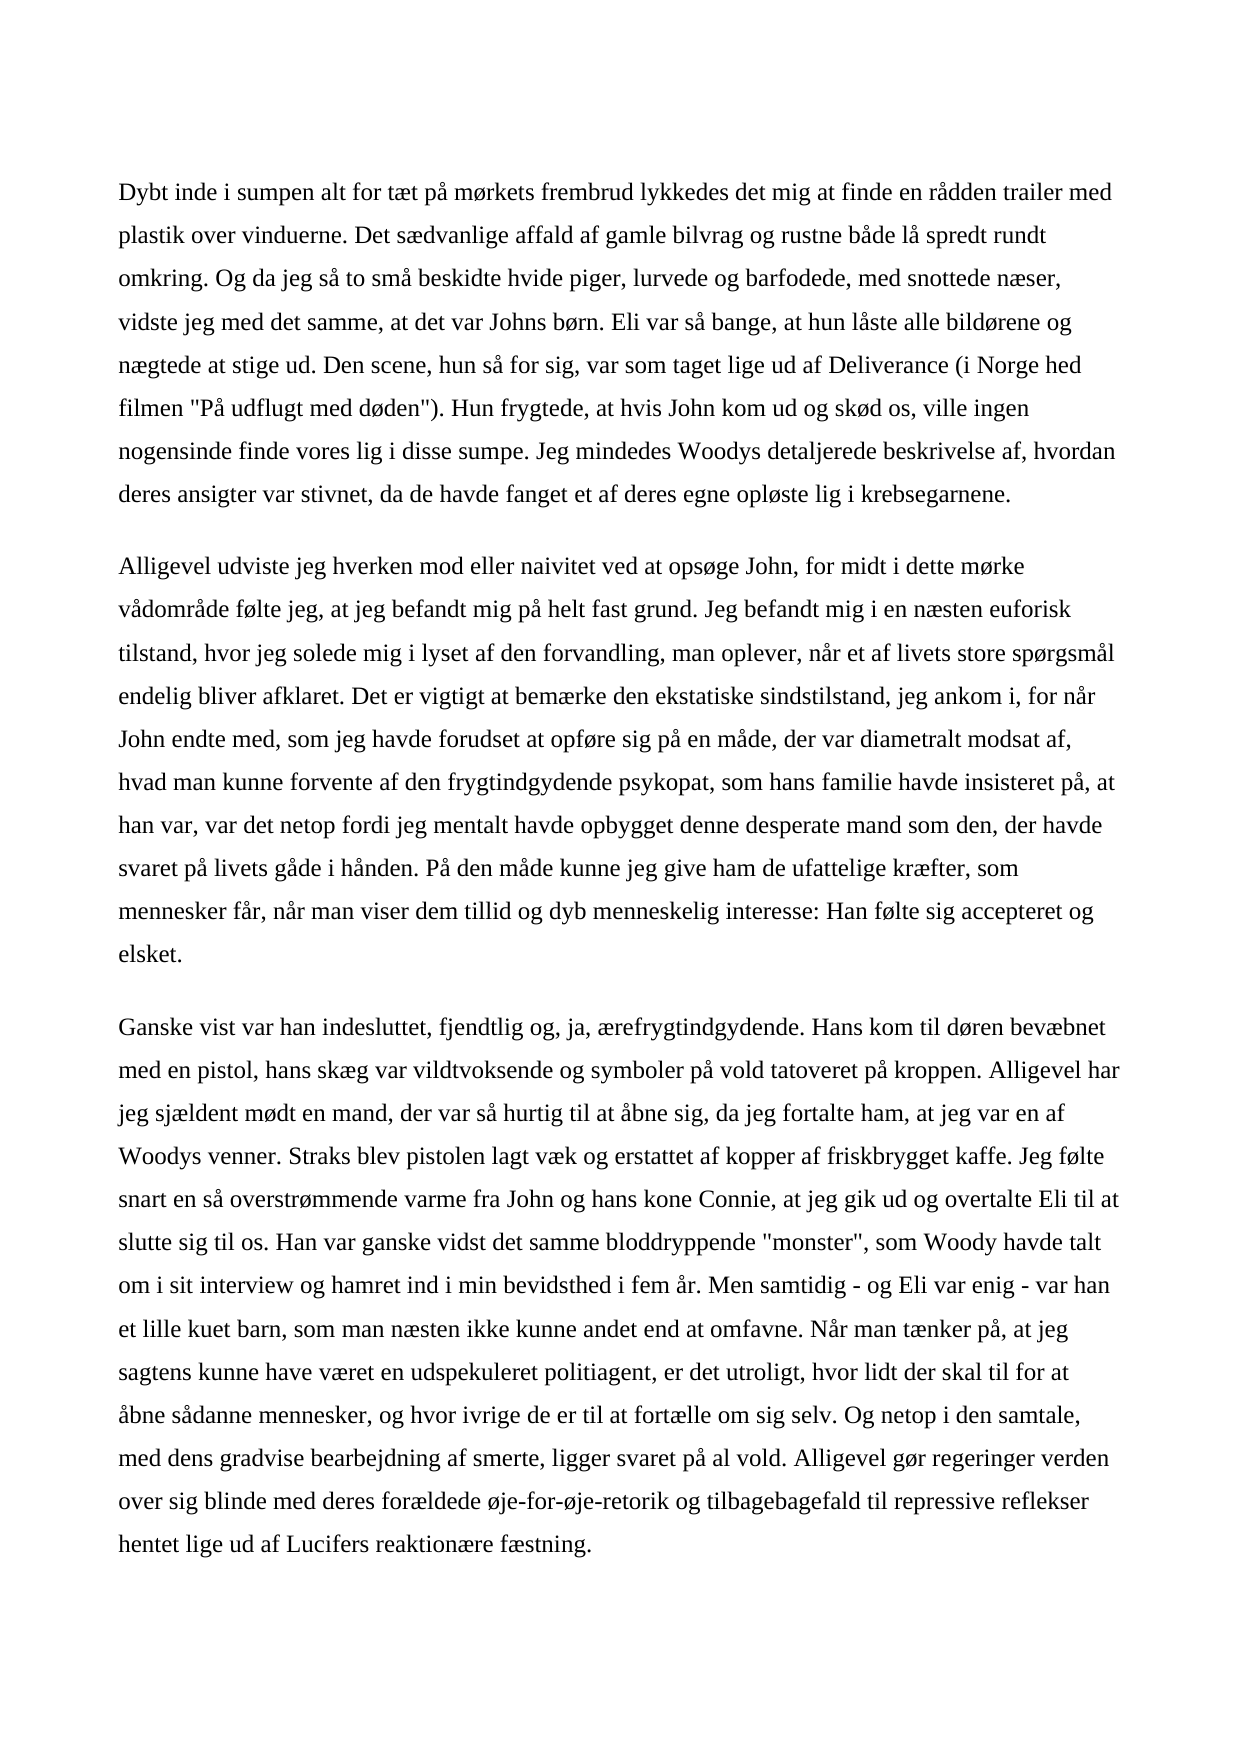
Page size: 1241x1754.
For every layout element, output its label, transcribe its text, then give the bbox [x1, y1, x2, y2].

text Ganske vist var han indesluttet, fjendtlig og, ja, ærefrygtindgydende. Hans kom til døren bevæbnet med en pistol, hans skæg var vildtvoksende og symboler på vold tatoveret på kroppen. Alligevel har jeg sjældent mødt en mand, der var så hurtig til at åbne sig, da jeg fortalte ham, at jeg var en af Woodys venner. Straks blev pistolen lagt væk og erstattet af kopper af friskbrygget kaffe. Jeg følte snart en så overstrømmende varme fra John og hans kone Connie, at jeg gik ud og overtalte Eli til at slutte sig til os. Han var ganske vidst det samme bloddryppende "monster", som Woody havde talt om i sit interview og hamret ind i min bevidsthed i fem år. Men samtidig - og Eli var enig - var han et lille kuet barn, som man næsten ikke kunne andet end at omfavne. Når man tænker på, at jeg sagtens kunne have været en udspekuleret politiagent, er det utroligt, hvor lidt der skal til for at åbne sådanne mennesker, og hvor ivrige de er til at fortælle om sig selv. Og netop i den samtale, med dens gradvise bearbejdning af smerte, ligger svaret på al vold. Alligevel gør regeringer verden over sig blinde med deres forældede øje-for-øje-retorik og tilbagebagefald til repressive reflekser hentet lige ud af Lucifers reaktionære fæstning. [118, 1012, 1122, 1558]
text Alligevel udviste jeg hverken mod eller naivitet ved at opsøge John, for midt i dette mørke vådområde følte jeg, at jeg befandt mig på helt fast grund. Jeg befandt mig i en næsten euforisk tilstand, hvor jeg solede mig i lyset af den forvandling, man oplever, når et af livets store spørgsmål endelig bliver afklaret. Det er vigtigt at bemærke den ekstatiske sindstilstand, jeg ankom i, for når John endte med, som jeg havde forudset at opføre sig på en måde, der var diametralt modsat af, hvad man kunne forvente af den frygtindgydende psykopat, som hans familie havde insisteret på, at han var, var det netop fordi jeg mentalt havde opbygget denne desperate mand som den, der havde svaret på livets gåde i hånden. På den måde kunne jeg give ham de ufattelige kræfter, som mennesker får, når man viser dem tillid og dyb menneskelig interesse: Han følte sig accepteret og elsket. [118, 551, 1122, 968]
text Dybt inde i sumpen alt for tæt på mørkets frembrud lykkedes det mig at finde en rådden trailer med plastik over vinduerne. Det sædvanlige affald af gamle bilvrag og rustne både lå spredt rundt omkring. Og da jeg så to små beskidte hvide piger, lurvede og barfodede, med snottede næser, vidste jeg med det samme, at det var Johns børn. Eli var så bange, at hun låste alle bildørene og nægtede at stige ud. Den scene, hun så for sig, var som taget lige ud af Deliverance (i Norge hed filmen "På udflugt med døden"). Hun frygtede, at hvis John kom ud og skød os, ville ingen nogensinde finde vores lig i disse sumpe. Jeg mindedes Woodys detaljerede beskrivelse af, hvordan deres ansigter var stivnet, da de havde fanget et af deres egne opløste lig i krebsegarnene. [118, 177, 1122, 508]
